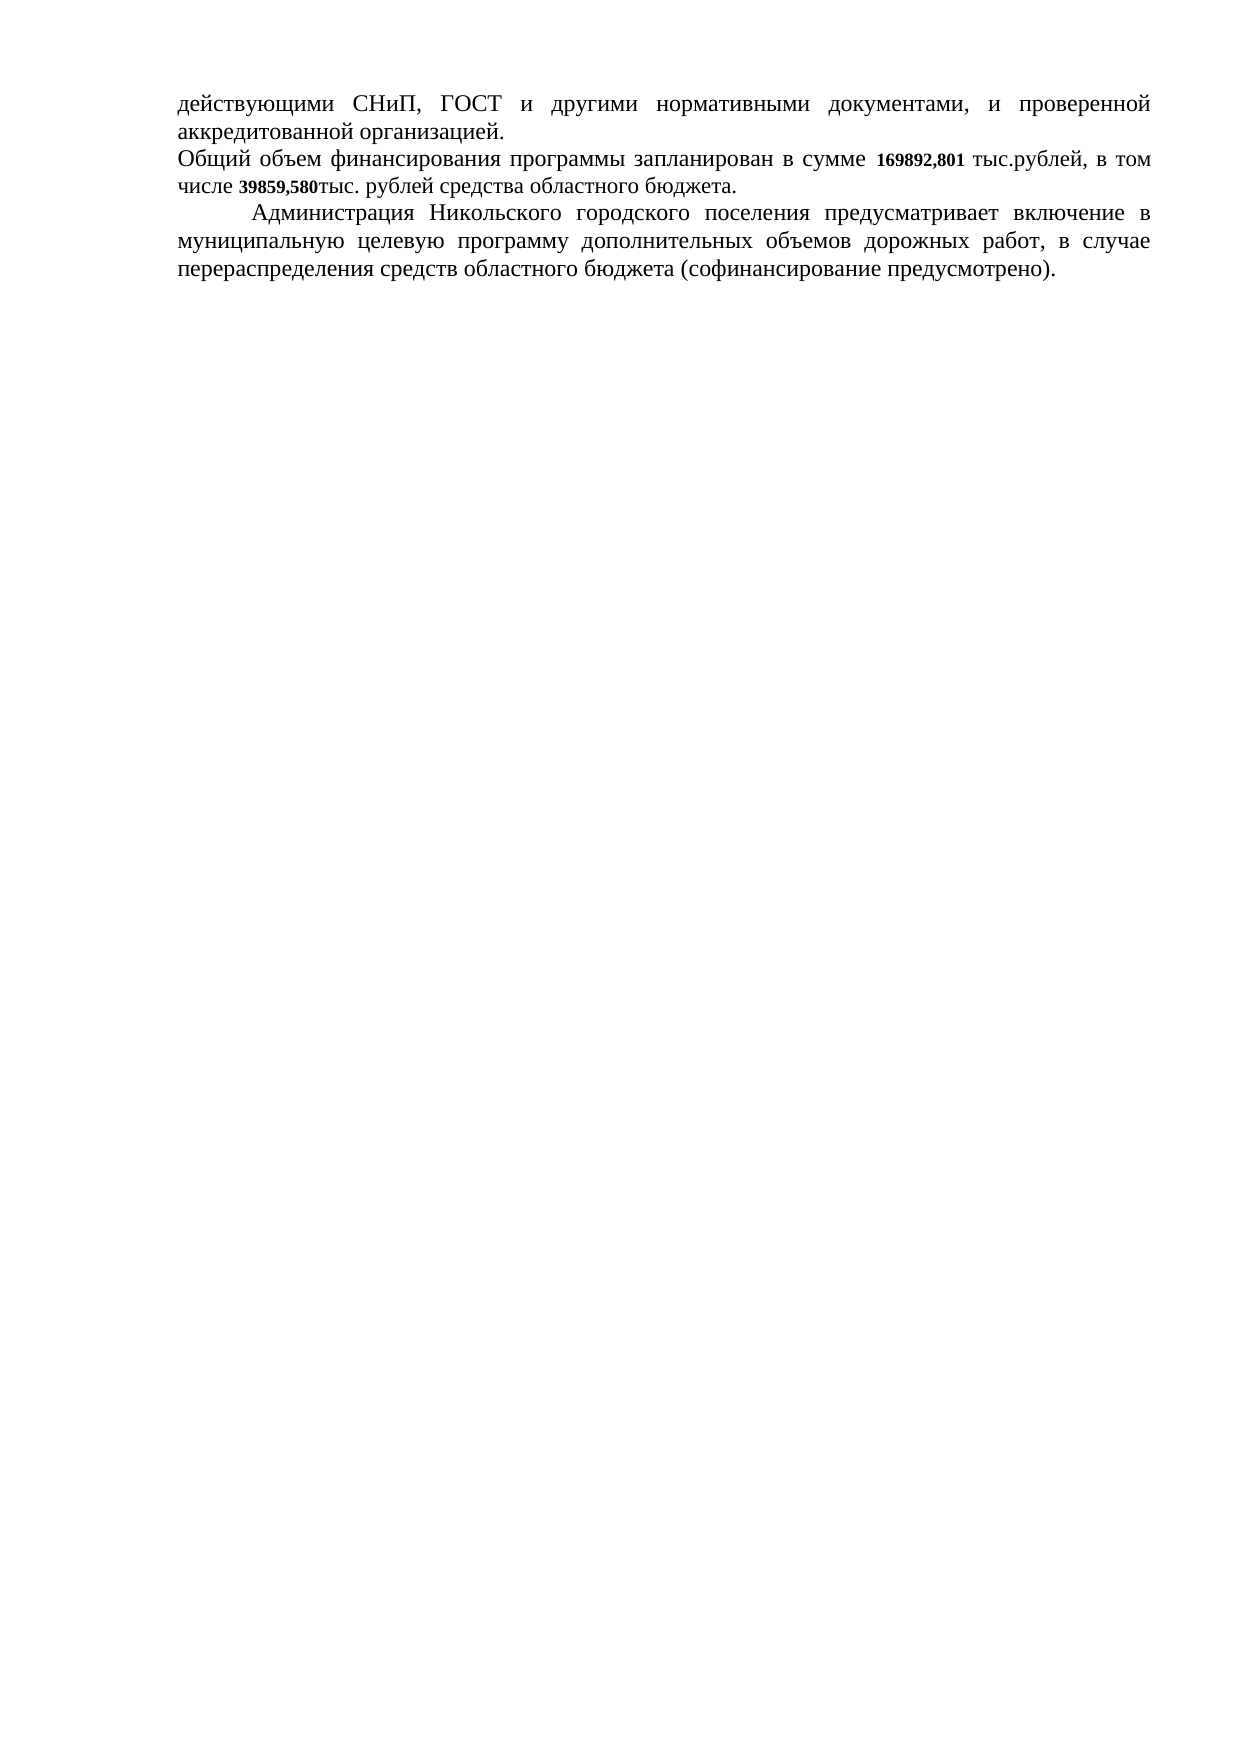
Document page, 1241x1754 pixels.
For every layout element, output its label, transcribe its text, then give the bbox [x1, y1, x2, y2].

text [177, 89, 1152, 144]
text Общий объем финансирования программы запланирован в сумме 169892,801 тыс.рублей, в том числе 39859,580тыс. рублей средства областного бюджета. [177, 144, 1152, 198]
text Администрация Никольского городского поселения предусматривает включение в муниципальную целевую программу дополнительных объемов дорожных работ, в случае перераспределения средств областного бюджета (софинансирование предусмотрено). [177, 198, 1152, 281]
